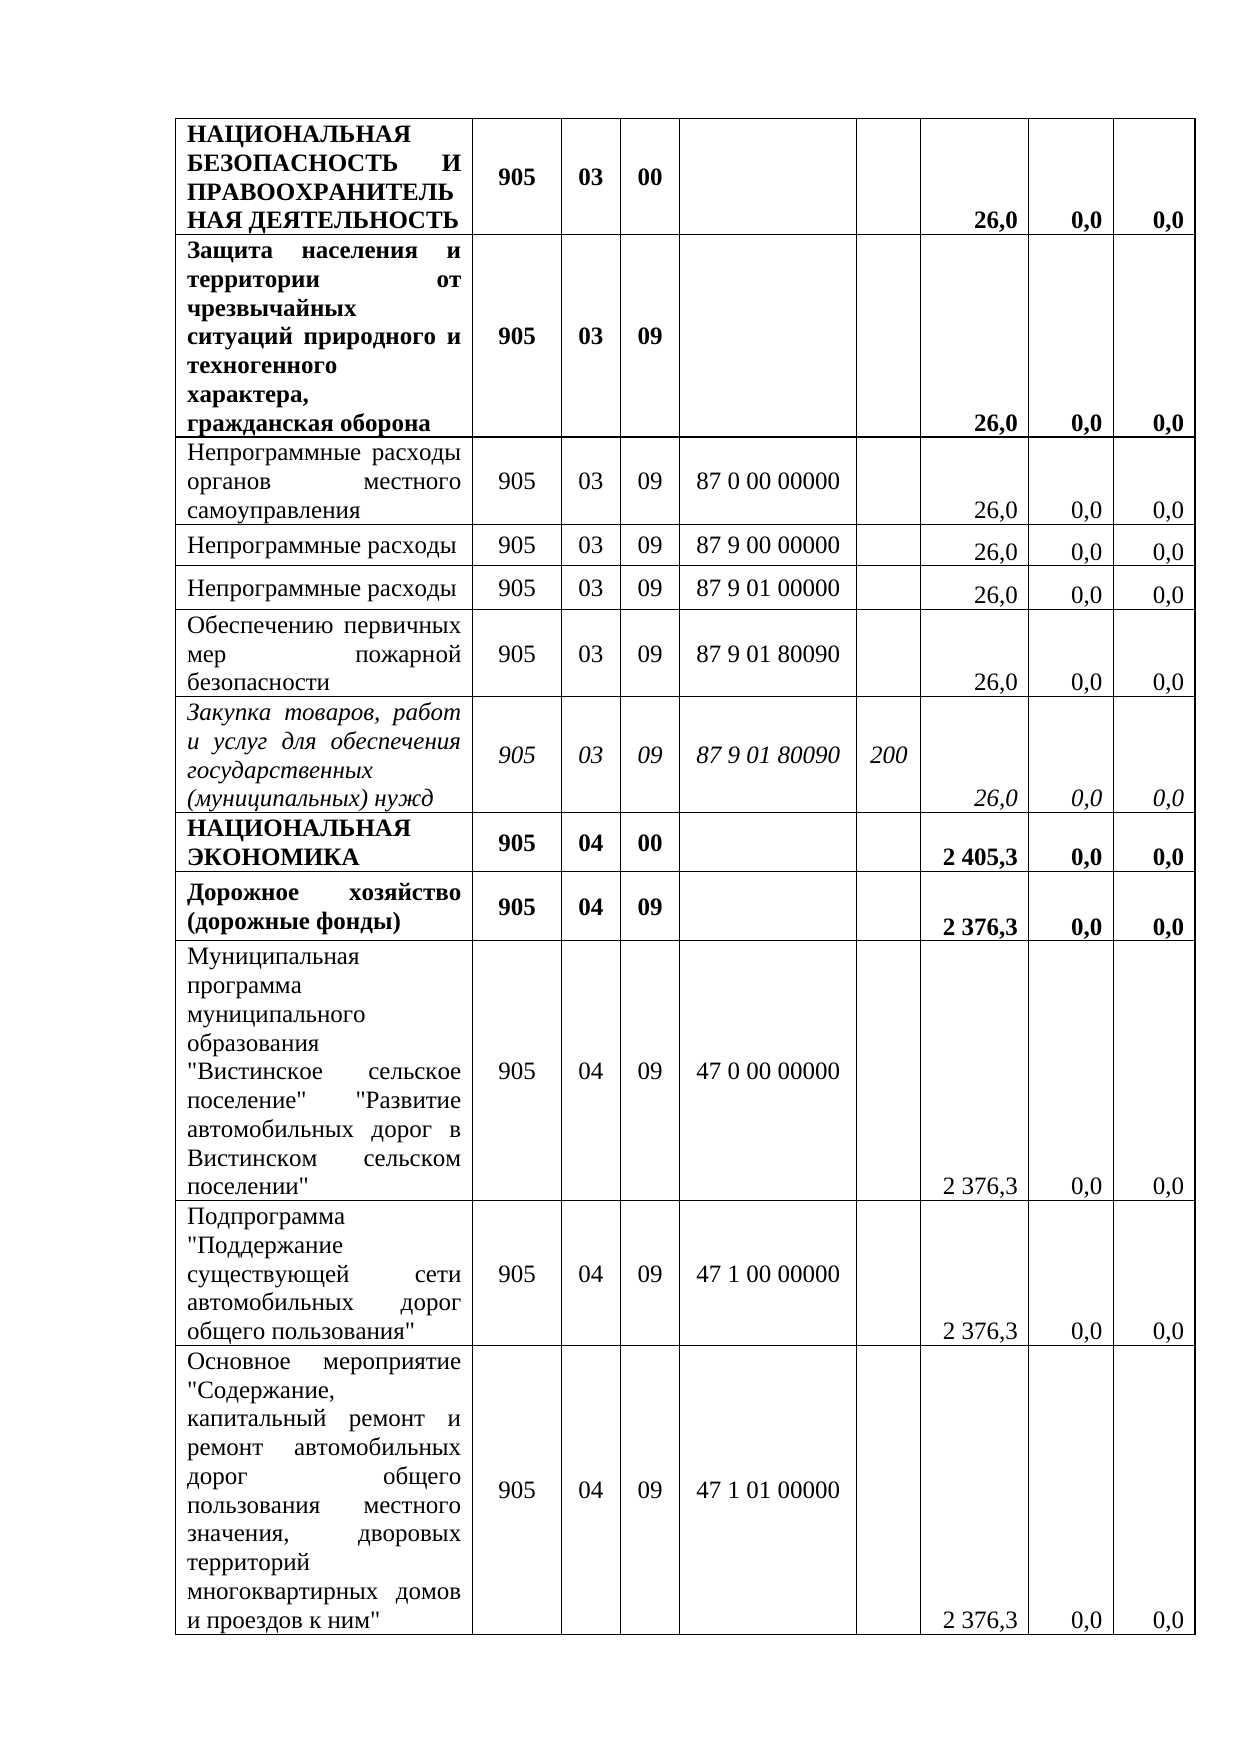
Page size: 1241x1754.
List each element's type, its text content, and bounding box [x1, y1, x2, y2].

table_cell 0,0 [1029, 872, 1113, 940]
table_cell 0,0 [1029, 235, 1113, 436]
table_cell Подпрограмма "Поддержание существующей сети автомобильных дорог общего пользования" [176, 1201, 472, 1345]
table_cell 03 [562, 235, 620, 436]
table_cell 2 376,3 [921, 1201, 1028, 1345]
table_cell 26,0 [921, 610, 1028, 696]
table_cell [857, 941, 920, 1200]
table_cell 905 [473, 525, 561, 565]
table_cell [680, 813, 856, 871]
table_cell Дорожное хозяйство (дорожные фонды) [176, 872, 472, 940]
table_cell 905 [473, 872, 561, 940]
table_cell 905 [473, 941, 561, 1200]
table_cell 0,0 [1114, 872, 1194, 940]
table_cell Муниципальная программа муниципального образования "Вистинское сельское поселение" "Развитие автомобильных дорог в Вистинском сельском поселении" [176, 941, 472, 1200]
table_cell 26,0 [921, 697, 1028, 812]
table_cell 26,0 [921, 566, 1028, 609]
table_cell 0,0 [1114, 525, 1194, 565]
table_cell [857, 610, 920, 696]
table_cell 0,0 [1114, 941, 1194, 1200]
table_cell 09 [621, 1201, 679, 1345]
table_cell 2 376,3 [921, 872, 1028, 940]
table_cell 0,0 [1029, 525, 1113, 565]
table_cell Непрограммные расходы [176, 525, 472, 565]
table_cell 09 [621, 941, 679, 1200]
table_cell 26,0 [921, 119, 1028, 234]
table_cell Непрограммные расходы [176, 566, 472, 609]
table_cell 905 [473, 697, 561, 812]
table_cell 0,0 [1114, 697, 1194, 812]
table_cell 87 9 01 80090 [680, 697, 856, 812]
table_cell [680, 235, 856, 436]
table_cell 09 [621, 235, 679, 436]
table_cell 905 [473, 235, 561, 436]
table_cell 200 [857, 697, 920, 812]
table_cell 0,0 [1029, 1346, 1113, 1633]
table_cell 26,0 [921, 438, 1028, 524]
table_cell [857, 119, 920, 234]
table_cell [680, 119, 856, 234]
table_cell 09 [621, 872, 679, 940]
table_cell 0,0 [1029, 941, 1113, 1200]
table_cell 2 376,3 [921, 941, 1028, 1200]
table_cell 09 [621, 566, 679, 609]
table_cell 03 [562, 438, 620, 524]
table_cell 905 [473, 438, 561, 524]
table_cell Закупка товаров, работ и услуг для обеспечения государственных (муниципальных) нужд [176, 697, 472, 812]
table_cell 0,0 [1029, 697, 1113, 812]
table_cell 2 405,3 [921, 813, 1028, 871]
table_cell 0,0 [1029, 119, 1113, 234]
table_cell 0,0 [1114, 119, 1194, 234]
table_cell 0,0 [1114, 1201, 1194, 1345]
table_cell 905 [473, 1201, 561, 1345]
table_cell [857, 1346, 920, 1633]
table_cell 905 [473, 119, 561, 234]
table_cell 09 [621, 697, 679, 812]
table_cell 26,0 [921, 525, 1028, 565]
table_cell 905 [473, 610, 561, 696]
table_cell 0,0 [1114, 566, 1194, 609]
table_cell 0,0 [1029, 1201, 1113, 1345]
table_cell 04 [562, 872, 620, 940]
table_cell [680, 872, 856, 940]
table_cell 09 [621, 438, 679, 524]
table_cell [857, 872, 920, 940]
table_cell 0,0 [1114, 1346, 1194, 1633]
table_cell 09 [621, 525, 679, 565]
table_cell Защита населения и территории от чрезвычайных ситуаций природного и техногенного характера, гражданская оборона [176, 235, 472, 436]
table_cell 0,0 [1029, 813, 1113, 871]
table_cell [857, 235, 920, 436]
table_cell 09 [621, 1346, 679, 1633]
table_cell [857, 438, 920, 524]
table_cell 47 1 01 00000 [680, 1346, 856, 1633]
table_cell Основное мероприятие "Содержание, капитальный ремонт и ремонт автомобильных дорог общего пользования местного значения, дворовых территорий многоквартирных домов и проездов к ним" [176, 1346, 472, 1633]
table_cell 0,0 [1029, 566, 1113, 609]
table_cell 00 [621, 813, 679, 871]
table_cell [857, 813, 920, 871]
table_cell 2 376,3 [921, 1346, 1028, 1633]
table_cell 0,0 [1114, 813, 1194, 871]
table_cell 87 0 00 00000 [680, 438, 856, 524]
table_cell 47 1 00 00000 [680, 1201, 856, 1345]
table_cell 0,0 [1029, 610, 1113, 696]
table_cell 0,0 [1114, 438, 1194, 524]
table_cell 0,0 [1114, 610, 1194, 696]
table_cell 04 [562, 1346, 620, 1633]
table_cell 905 [473, 1346, 561, 1633]
table_cell 03 [562, 566, 620, 609]
table_cell НАЦИОНАЛЬНАЯ ЭКОНОМИКА [176, 813, 472, 871]
table_cell 03 [562, 119, 620, 234]
table_cell 04 [562, 1201, 620, 1345]
table_cell 09 [621, 610, 679, 696]
table_cell 03 [562, 525, 620, 565]
table_cell 03 [562, 610, 620, 696]
table_cell Непрограммные расходы органов местного самоуправления [176, 438, 472, 524]
table_cell 905 [473, 813, 561, 871]
table_cell 87 9 01 00000 [680, 566, 856, 609]
table_cell 04 [562, 941, 620, 1200]
table_cell 03 [562, 697, 620, 812]
table_cell 0,0 [1029, 438, 1113, 524]
table_cell 905 [473, 566, 561, 609]
table_cell 0,0 [1114, 235, 1194, 436]
table_cell 04 [562, 813, 620, 871]
table_cell [857, 566, 920, 609]
table_cell 00 [621, 119, 679, 234]
table_cell 47 0 00 00000 [680, 941, 856, 1200]
table_cell НАЦИОНАЛЬНАЯ БЕЗОПАСНОСТЬ И ПРАВООХРАНИТЕЛЬНАЯ ДЕЯТЕЛЬНОСТЬ [176, 119, 472, 234]
table_cell 87 9 00 00000 [680, 525, 856, 565]
table_cell 26,0 [921, 235, 1028, 436]
table_cell 87 9 01 80090 [680, 610, 856, 696]
table_cell Обеспечению первичных мер пожарной безопасности [176, 610, 472, 696]
table_cell [857, 1201, 920, 1345]
table_cell [857, 525, 920, 565]
